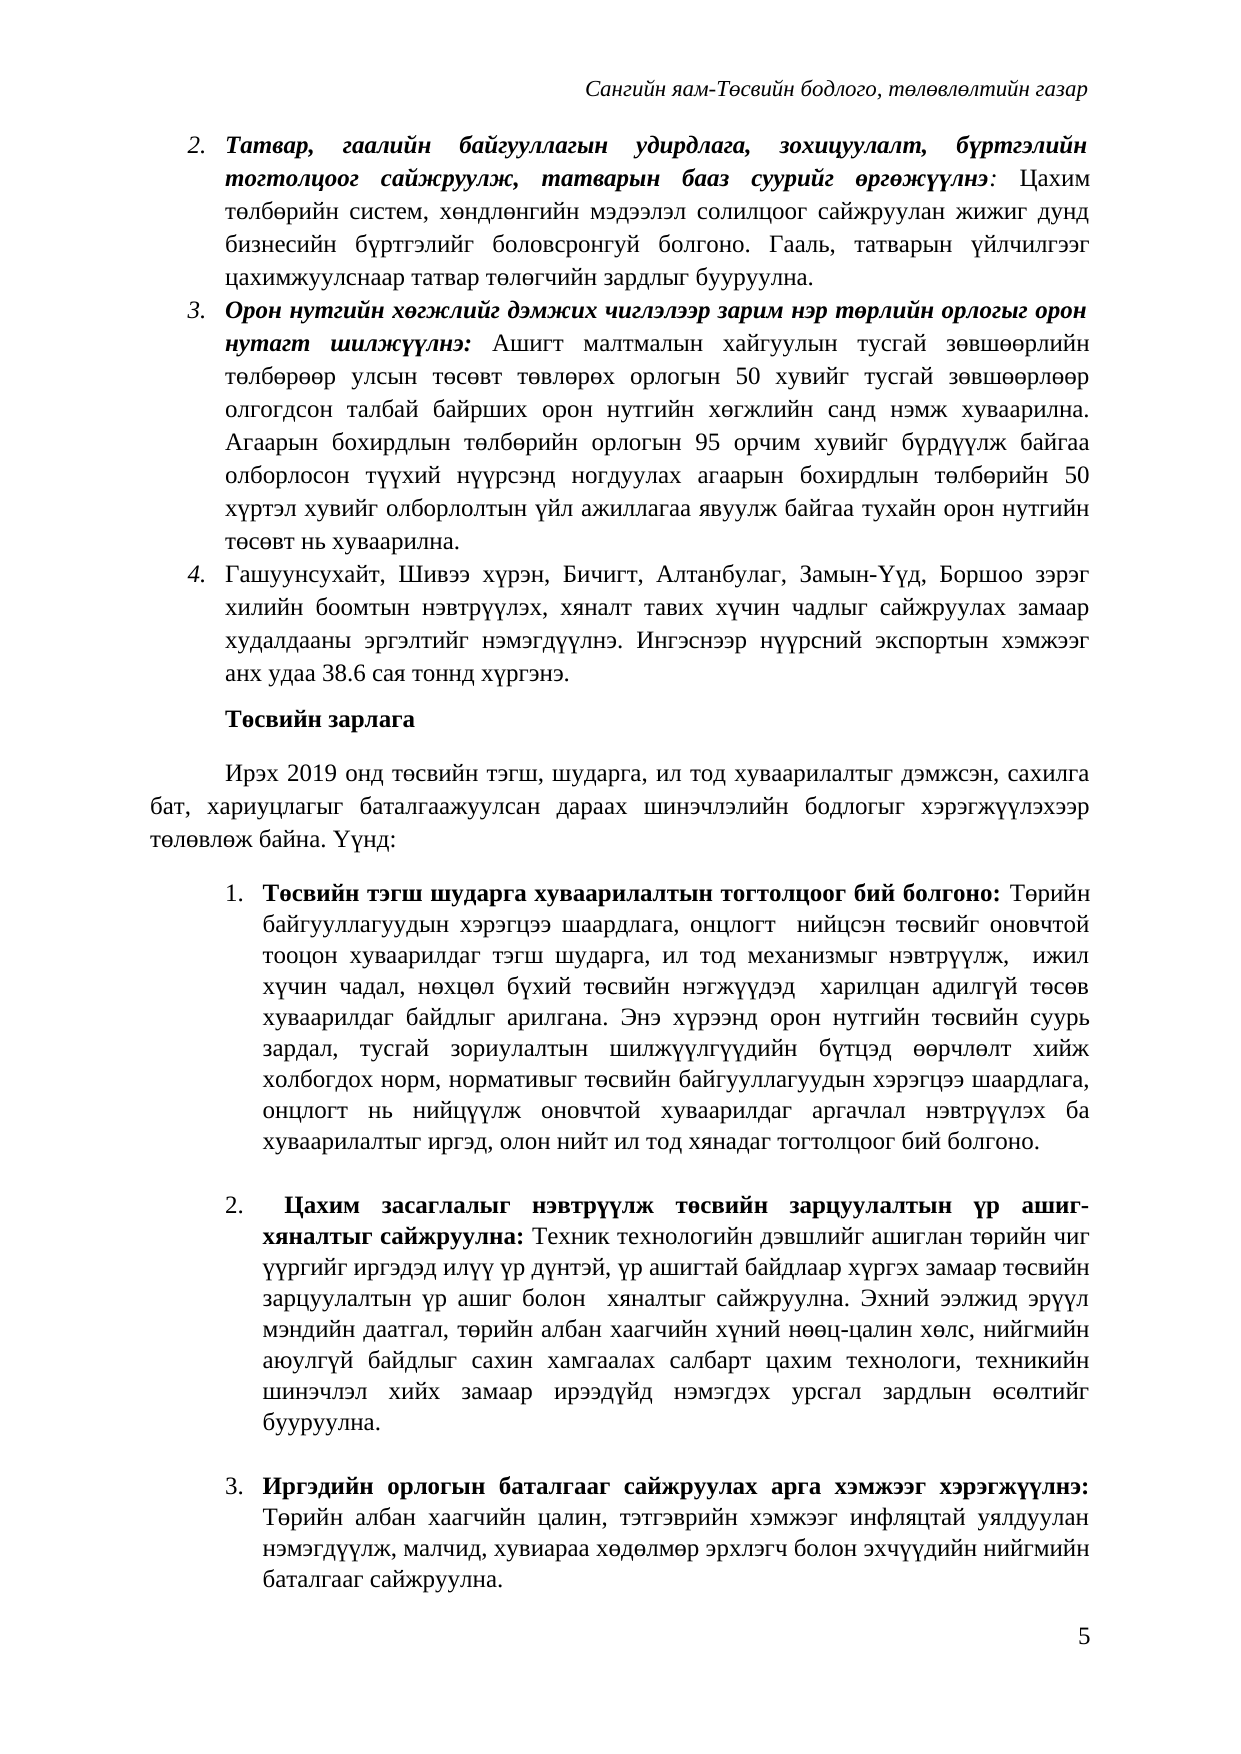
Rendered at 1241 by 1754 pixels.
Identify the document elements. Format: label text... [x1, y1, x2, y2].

list Орон нутгийн хөгжлийг дэмжих чиглэлээр зарим нэр төрлийн орлогыг орон нутагт шилжүүлнэ: Ашигт малтмалын хайгуулын тусгай зөвшөөрлийн төлбөрөөр улсын төсөвт төвлөрөх орлогын 50 хувийг тусгай зөвшөөрлөөр олгогдсон талбай байрших орон нутгийн хөгжлийн санд нэмж хуваарилна. Агаарын бохирдлын төлбөрийн орлогын 95 орчим хувийг бүрдүүлж байгаа олборлосон түүхий нүүрсэнд ногдуулах агаарын бохирдлын төлбөрийн 50 хүртэл хувийг олборлолтын үйл ажиллагаа явуулж байгаа тухайн орон нутгийн төсөвт нь хуваарилна. [187, 295, 1090, 555]
list Төсвийн тэгш шударга хуваарилалтын тогтолцоог бий болгоно: Төрийн байгууллагуудын хэрэгцээ шаардлага, онцлогт нийцсэн төсвийг оновчтой тооцон хуваарилдаг тэгш шударга, ил тод механизмыг нэвтрүүлж, ижил хүчин чадал, нөхцөл бүхий төсвийн нэгжүүдэд харилцан адилгүй төсөв хуваарилдаг байдлыг арилгана. Энэ хүрээнд орон нутгийн төсвийн суурь зардал, тусгай зориулалтын шилжүүлгүүдийн бүтцэд өөрчлөлт хийж холбогдох норм, нормативыг төсвийн байгууллагуудын хэрэгцээ шаардлага, онцлогт нь нийцүүлж оновчтой хуваарилдаг аргачлал нэвтрүүлэх ба хуваарилалтыг иргэд, олон нийт ил тод хянадаг тогтолцоог бий болгоно. [225, 878, 1090, 1155]
text Ирэх 2019 онд төсвийн тэгш, шударга, ил тод хуваарилалтыг дэмжсэн, сахилга бат, хариуцлагыг баталгаажуулсан дараах шинэчлэлийн бодлогыг хэрэгжүүлэхээр төлөвлөж байна. Үүнд: [150, 758, 1090, 853]
list Цахим засаглалыг нэвтрүүлж төсвийн зарцуулалтын үр ашиг-хяналтыг сайжруулна: Техник технологийн дэвшлийг ашиглан төрийн чиг үүргийг иргэдэд илүү үр дүнтэй, үр ашигтай байдлаар хүргэх замаар төсвийн зарцуулалтын үр ашиг болон хяналтыг сайжруулна. Эхний ээлжид эрүүл мэндийн даатгал, төрийн албан хаагчийн хүний нөөц-цалин хөлс, нийгмийн аюулгүй байдлыг сахин хамгаалах салбарт цахим технологи, техникийн шинэчлэл хийх замаар ирээдүйд нэмэгдэх урсгал зардлын өсөлтийг бууруулна. [225, 1190, 1090, 1436]
list Иргэдийн орлогын баталгааг сайжруулах арга хэмжээг хэрэгжүүлнэ: Төрийн албан хаагчийн цалин, тэтгэврийн хэмжээг инфляцтай уялдуулан нэмэгдүүлж, малчид, хувиараа хөдөлмөр эрхлэгч болон эхчүүдийн нийгмийн баталгааг сайжруулна. [225, 1471, 1090, 1593]
text Төсвийн зарлага [150, 704, 1090, 733]
list Татвар, гаалийн байгууллагын удирдлага, зохицуулалт, бүртгэлийн тогтолцоог сайжруулж, татварын бааз суурийг өргөжүүлнэ: Цахим төлбөрийн систем, хөндлөнгийн мэдээлэл солилцоог сайжруулан жижиг дунд бизнесийн бүртгэлийг боловсронгуй болгоно. Гааль, татварын үйлчилгээг цахимжуулснаар татвар төлөгчийн зардлыг бууруулна. [187, 130, 1090, 291]
list Гашуунсухайт, Шивээ хүрэн, Бичигт, Алтанбулаг, Замын-Үүд, Боршоо зэрэг хилийн боомтын нэвтрүүлэх, хяналт тавих хүчин чадлыг сайжруулах замаар худалдааны эргэлтийг нэмэгдүүлнэ. Ингэснээр нүүрсний экспортын хэмжээг анх удаа 38.6 сая тоннд хүргэнэ. [187, 559, 1090, 687]
